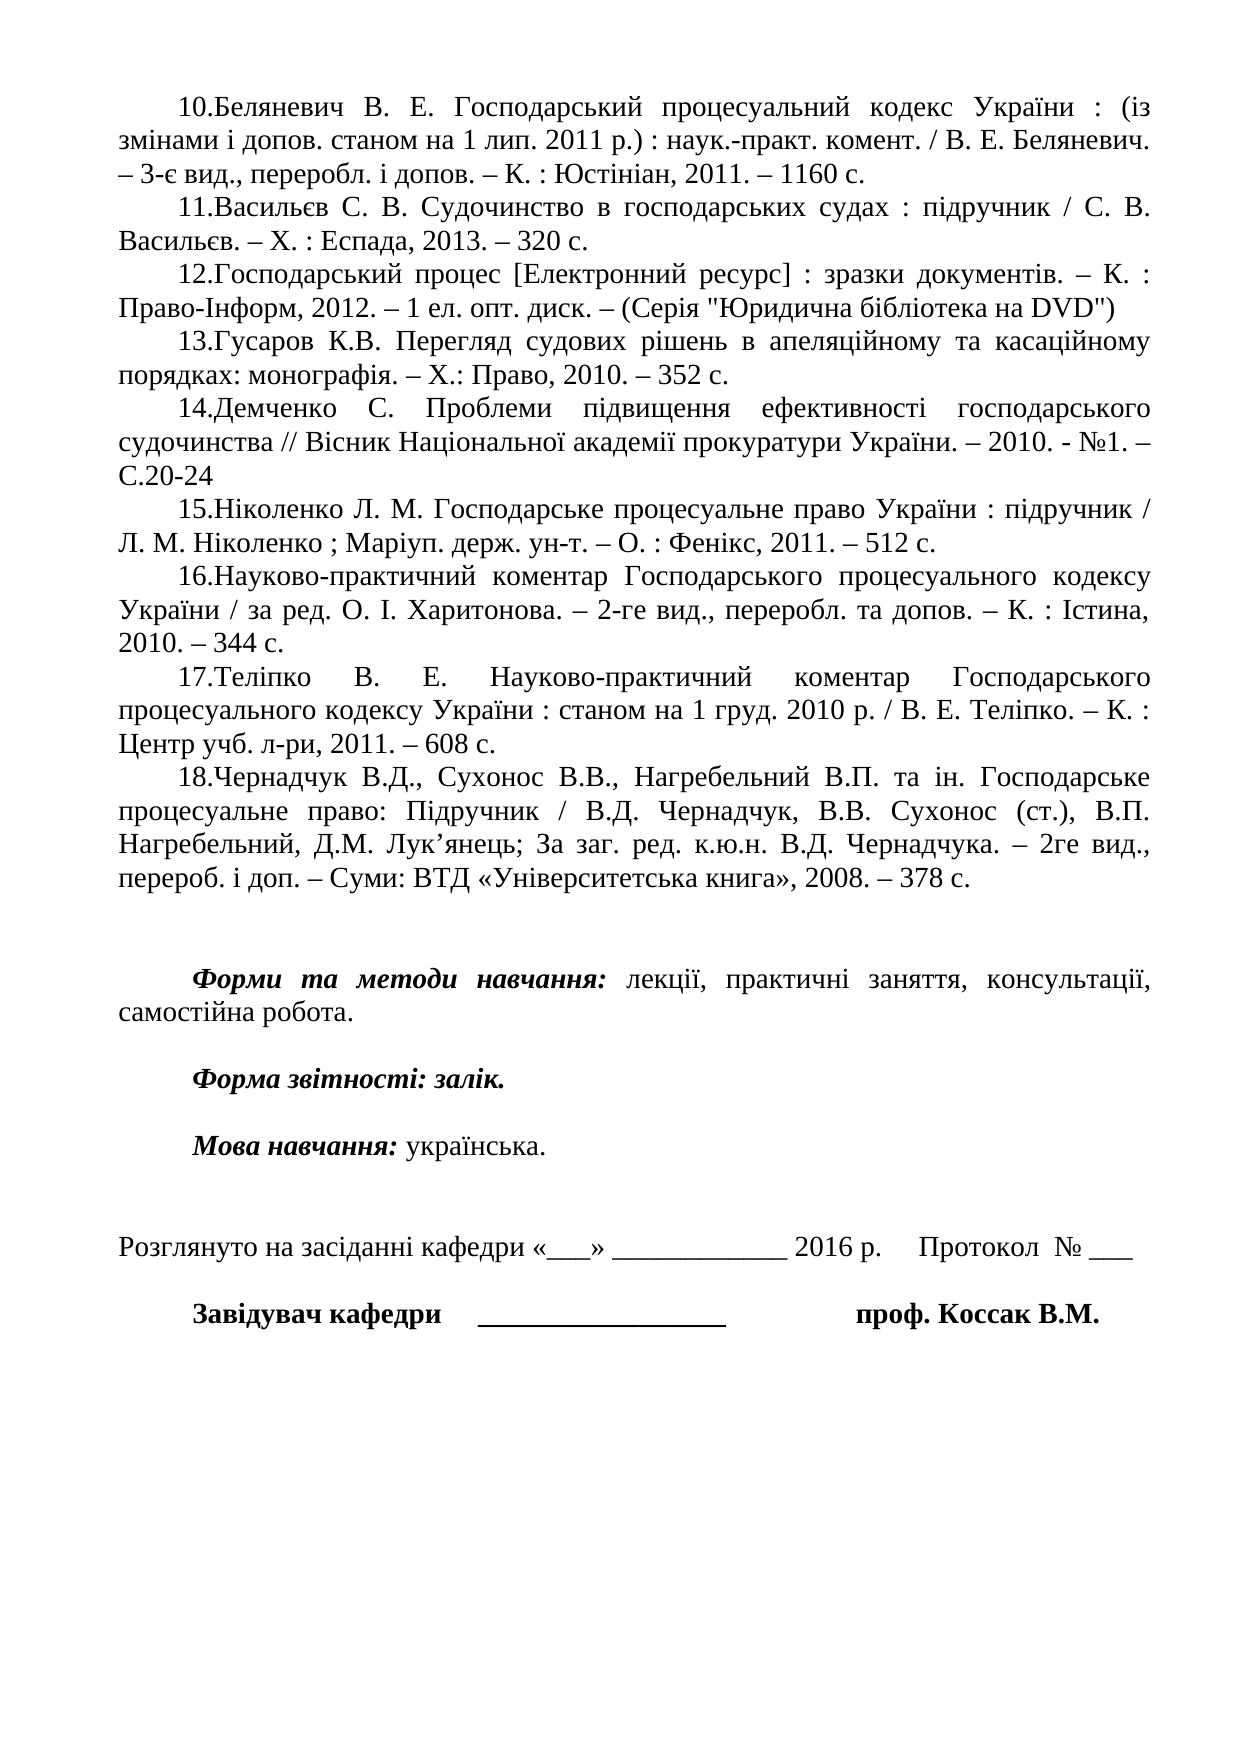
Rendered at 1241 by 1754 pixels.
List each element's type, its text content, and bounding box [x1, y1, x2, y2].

text 13.Гусаров К.В. Перегляд судових рішень в апеляційному та касаційному порядках: монографія. – Х.: Право, 2010. – 352 с. [118, 323, 1152, 391]
text 17.Теліпко В. Е. Науково-практичний коментар Господарського процесуального кодексу України : станом на 1 груд. 2010 р. / В. Е. Теліпко. – К. : Центр учб. л-ри, 2011. – 608 с. [118, 659, 1152, 759]
text 10.Беляневич В. Е. Господарський процесуальний кодекс України : (із змінами і допов. станом на 1 лип. 2011 р.) : наук.-практ. комент. / В. Е. Беляневич. – 3-є вид., переробл. і допов. – К. : Юстініан, 2011. – 1160 с. [118, 89, 1152, 189]
text 16.Науково-практичний коментар Господарського процесуального кодексу України / за ред. О. І. Харитонова. – 2-ге вид., переробл. та допов. – К. : Істина, 2010. – 344 с. [118, 558, 1152, 659]
text 15.Ніколенко Л. М. Господарське процесуальне право України : підручник / Л. М. Ніколенко ; Маріуп. держ. ун-т. – О. : Фенікс, 2011. – 512 с. [118, 491, 1152, 558]
text Форми та методи навчання: лекції, практичні заняття, консультації, самостійна робота. [118, 961, 1152, 1028]
text Форма звітності: залік. [118, 1061, 1152, 1095]
text Мова навчання: українська. [118, 1128, 1152, 1162]
text Розглянуто на засіданні кафедри «___» ____________ 2016 р. Протокол № ___ [118, 1229, 1152, 1263]
text 18.Чернадчук В.Д., Сухонос В.В., Нагребельний В.П. та ін. Господарське процесуальне право: Підручник / В.Д. Чернадчук, В.В. Сухонос (ст.), В.П. Нагребельний, Д.М. Лук’янець; За заг. ред. к.ю.н. В.Д. Чернадчука. – 2ге вид., перероб. і доп. – Суми: ВТД «Університетська книга», 2008. – 378 с. [118, 759, 1152, 894]
text 14.Демченко С. Проблеми підвищення ефективності господарського судочинства // Вісник Національної академії прокуратури України. – 2010. - №1. – С.20-24 [118, 391, 1152, 491]
text 11.Васильєв С. В. Судочинство в господарських судах : підручник / С. В. Васильєв. – Х. : Еспада, 2013. – 320 с. [118, 189, 1152, 256]
text 12.Господарський процес [Електронний ресурс] : зразки документів. – К. : Право-Інформ, 2012. – 1 ел. опт. диск. – (Серія "Юридична бібліотека на DVD") [118, 256, 1152, 323]
text Завідувач кафедри _________________ проф. Коссак В.М. [118, 1296, 1152, 1330]
